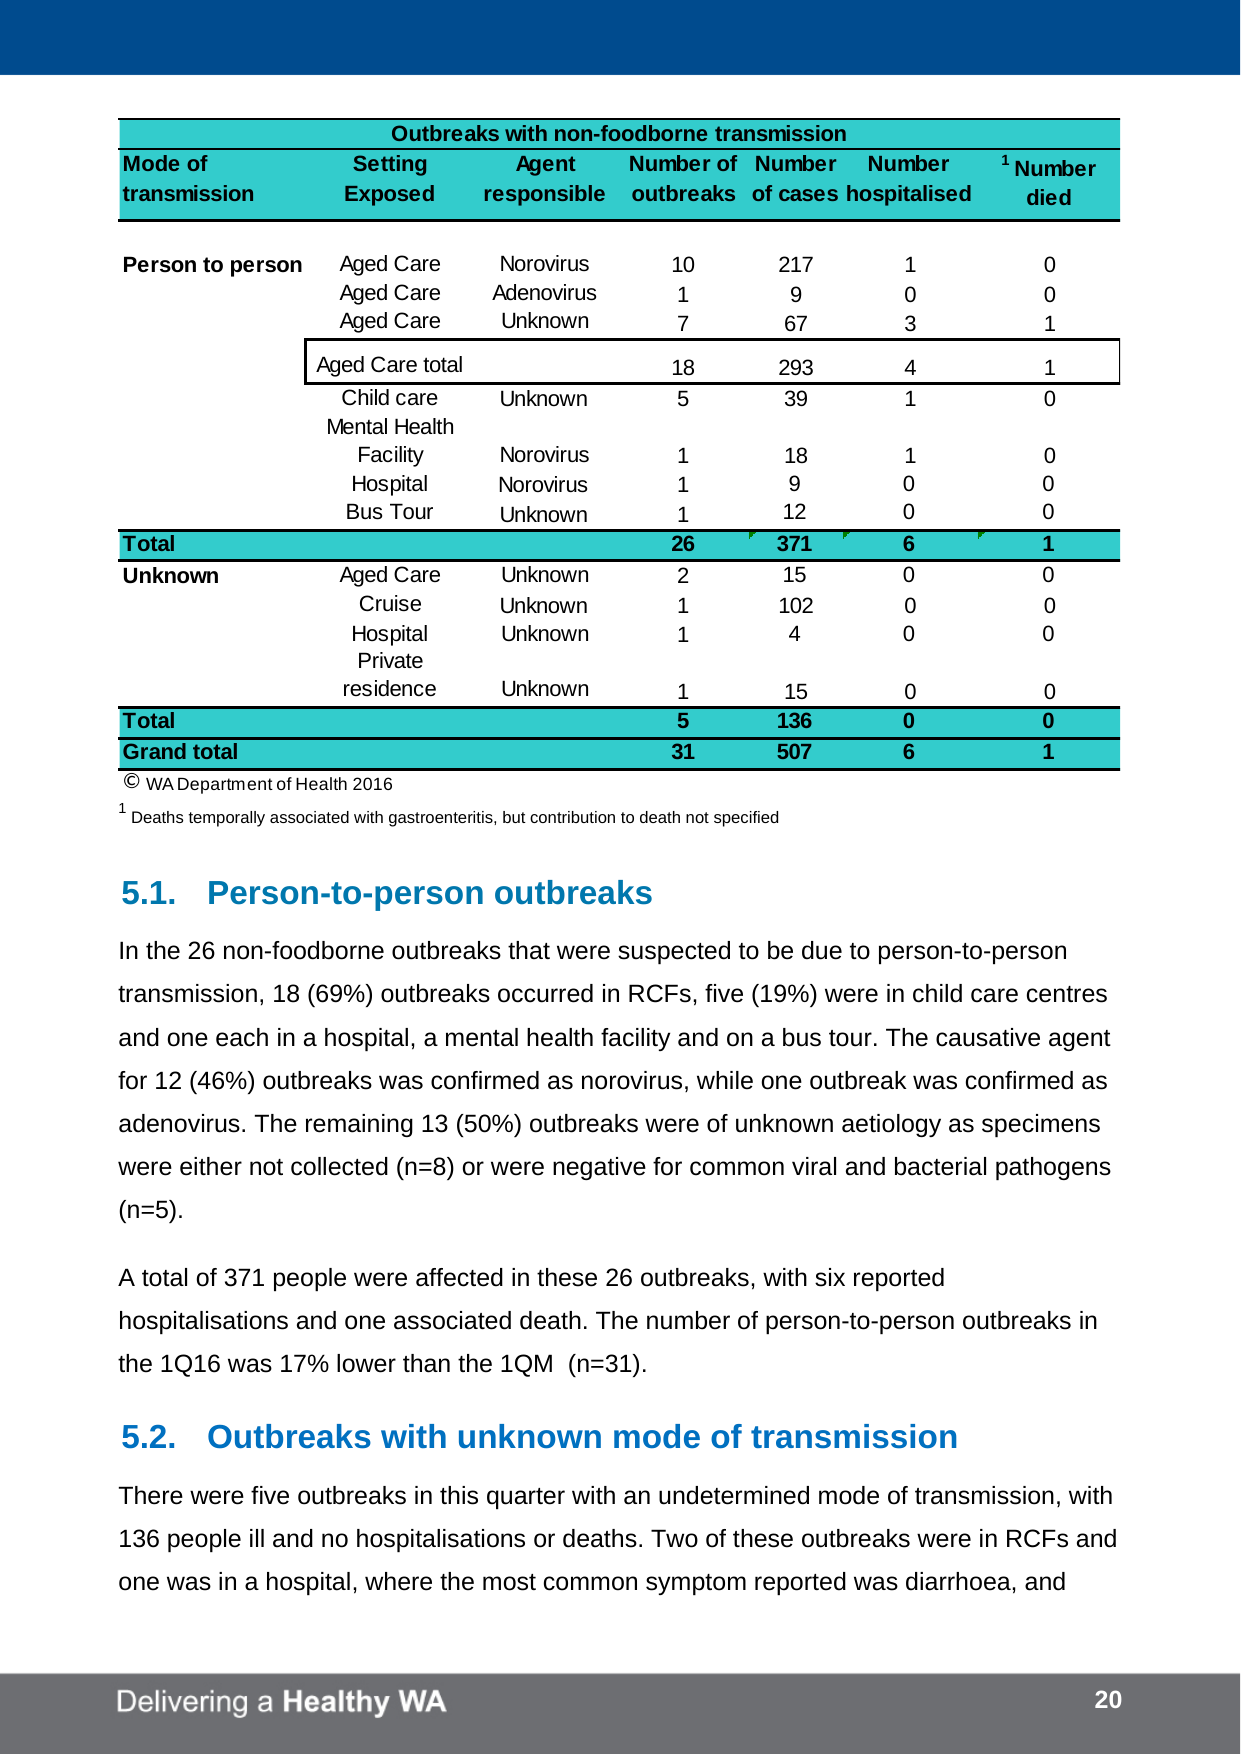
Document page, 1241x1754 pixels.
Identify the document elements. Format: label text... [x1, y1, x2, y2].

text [118, 1481, 1122, 1596]
subtitle Person-to-person outbreaks [121, 873, 1117, 911]
text A total of 371 people were affected in these 26 outbreaks, with six reported hospitalisations and one associated death. The number of person-to-person outbreaks in the 1Q16 was 17% lower than the 1QM (n=31). [118, 1263, 1122, 1378]
text In the 26 non-foodborne outbreaks that were suspected to be due to person-to-person transmission, 18 (69%) outbreaks occurred in RCFs, five (19%) were in child care centres and one each in a hospital, a mental health facility and on a bus tour. The causative agent for 12 (46%) outbreaks was confirmed as norovirus, while one outbreak was confirmed as adenovirus. The remaining 13 (50%) outbreaks were of unknown aetiology as specimens were either not collected (n=8) or were negative for common viral and bacterial pathogens (n=5). [118, 936, 1122, 1224]
subtitle Outbreaks with unknown mode of transmission [121, 1417, 1117, 1456]
text 1 Deaths temporally associated with gastroenteritis, but contribution to death not specified [118, 800, 1117, 829]
picture [0, 0, 1241, 1754]
